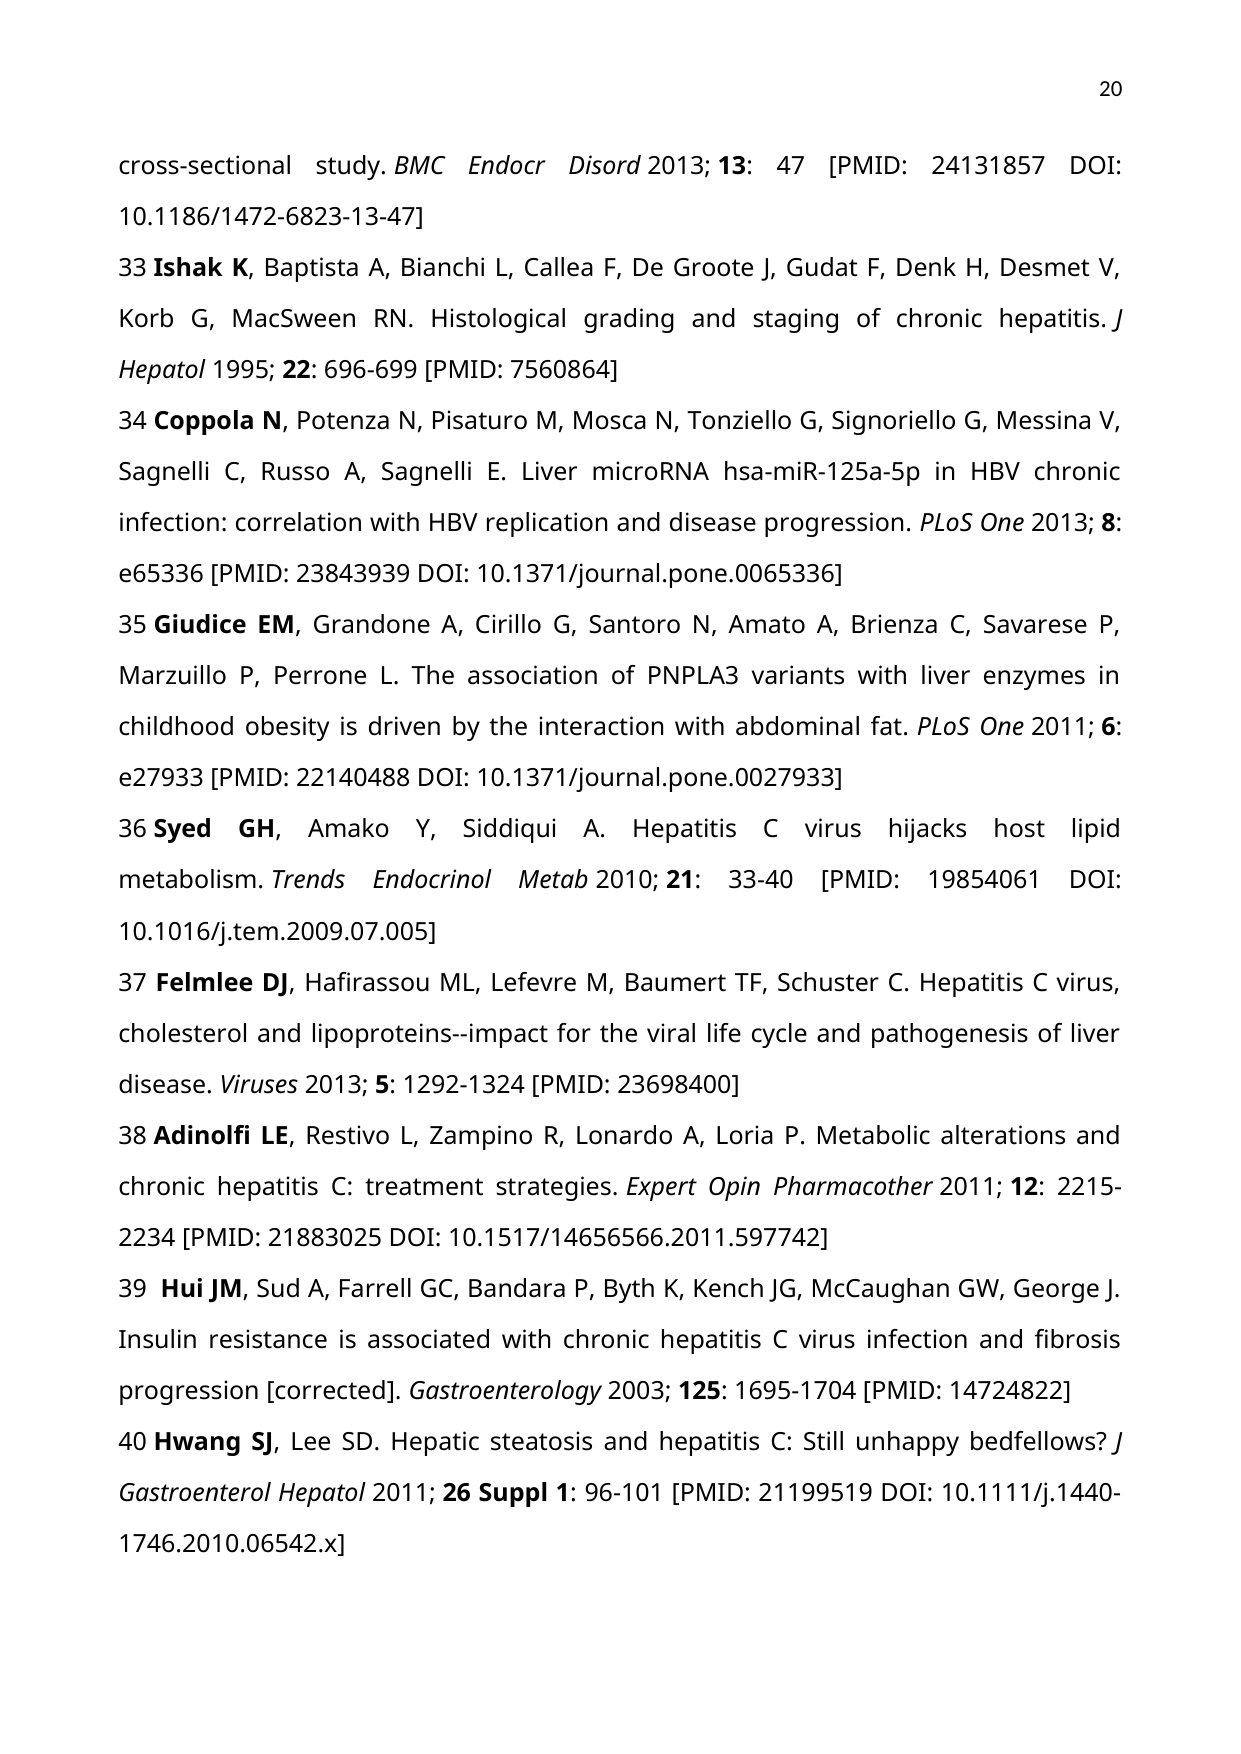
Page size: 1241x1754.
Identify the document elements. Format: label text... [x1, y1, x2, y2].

text 37 Felmlee DJ, Hafirassou ML, Lefevre M, Baumert TF, Schuster C. Hepatitis C virus, cholesterol and lipoproteins--impact for the viral life cycle and pathogenesis of liver disease. Viruses 2013; 5: 1292-1324 [PMID: 23698400] [118, 964, 1122, 1100]
text 35 Giudice EM, Grandone A, Cirillo G, Santoro N, Amato A, Brienza C, Savarese P, Marzuillo P, Perrone L. The association of PNPLA3 variants with liver enzymes in childhood obesity is driven by the interaction with abdominal fat. PLoS One 2011; 6: e27933 [PMID: 22140488 DOI: 10.1371/journal.pone.0027933] [118, 607, 1122, 794]
text 33 Ishak K, Baptista A, Bianchi L, Callea F, De Groote J, Gudat F, Denk H, Desmet V, Korb G, MacSween RN. Histological grading and staging of chronic hepatitis. J Hepatol 1995; 22: 696-699 [PMID: 7560864] [118, 250, 1122, 386]
text 39 Hui JM, Sud A, Farrell GC, Bandara P, Byth K, Kench JG, McCaughan GW, George J. Insulin resistance is associated with chronic hepatitis C virus infection and fibrosis progression [corrected]. Gastroenterology 2003; 125: 1695-1704 [PMID: 14724822] [118, 1271, 1122, 1407]
text 38 Adinolfi LE, Restivo L, Zampino R, Lonardo A, Loria P. Metabolic alterations and chronic hepatitis C: treatment strategies. Expert Opin Pharmacother 2011; 12: 2215-2234 [PMID: 21883025 DOI: 10.1517/14656566.2011.597742] [118, 1117, 1122, 1253]
text 36 Syed GH, Amako Y, Siddiqui A. Hepatitis C virus hijacks host lipid metabolism. Trends Endocrinol Metab 2010; 21: 33-40 [PMID: 19854061 DOI: 10.1016/j.tem.2009.07.005] [118, 811, 1122, 947]
text 34 Coppola N, Potenza N, Pisaturo M, Mosca N, Tonziello G, Signoriello G, Messina V, Sagnelli C, Russo A, Sagnelli E. Liver microRNA hsa-miR-125a-5p in HBV chronic infection: correlation with HBV replication and disease progression. PLoS One 2013; 8: e65336 [PMID: 23843939 DOI: 10.1371/journal.pone.0065336] [118, 403, 1122, 590]
text 40 Hwang SJ, Lee SD. Hepatic steatosis and hepatitis C: Still unhappy bedfellows? J Gastroenterol Hepatol 2011; 26 Suppl 1: 96-101 [PMID: 21199519 DOI: 10.1111/j.1440-1746.2010.06542.x] [118, 1424, 1122, 1560]
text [118, 148, 1122, 233]
